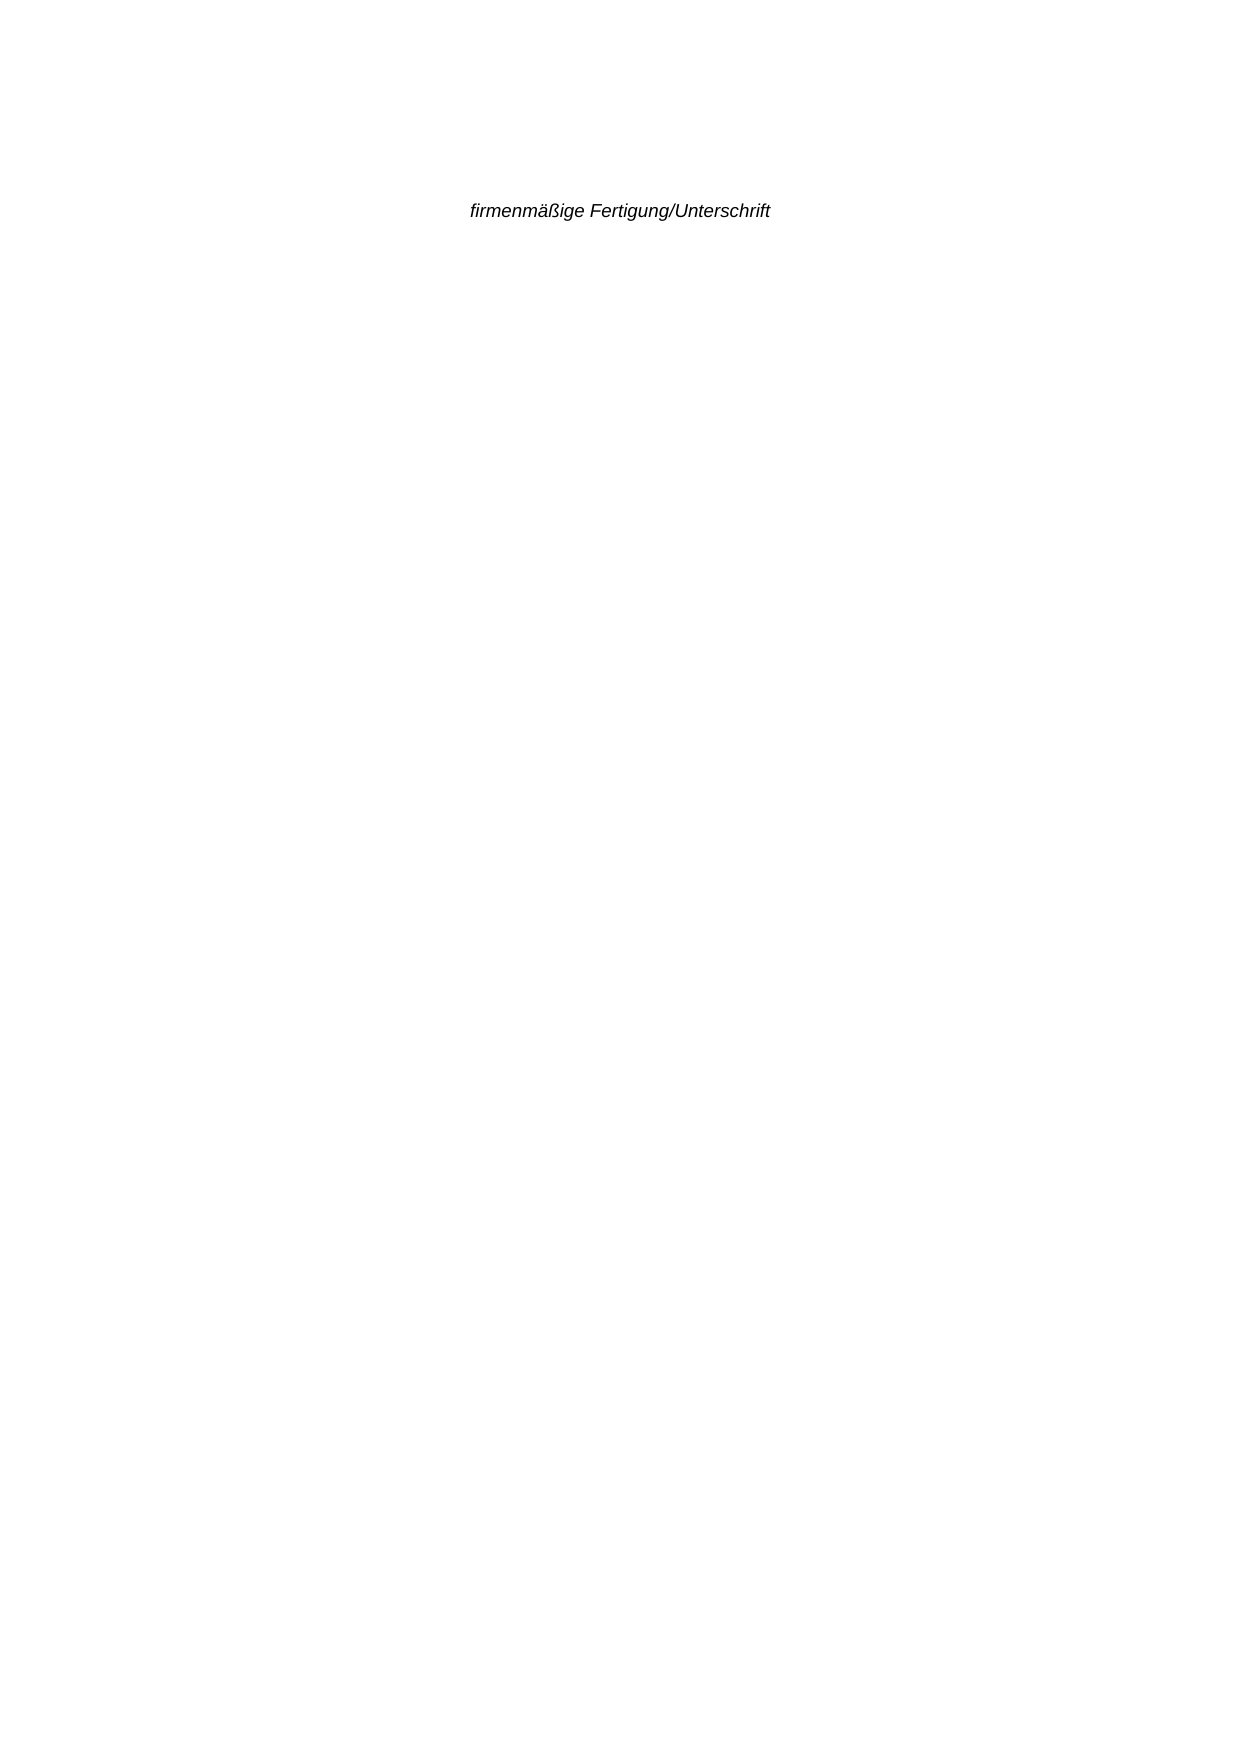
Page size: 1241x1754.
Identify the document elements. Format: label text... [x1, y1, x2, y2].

text firmenmäßige Fertigung/Unterschrift [148, 200, 1093, 222]
